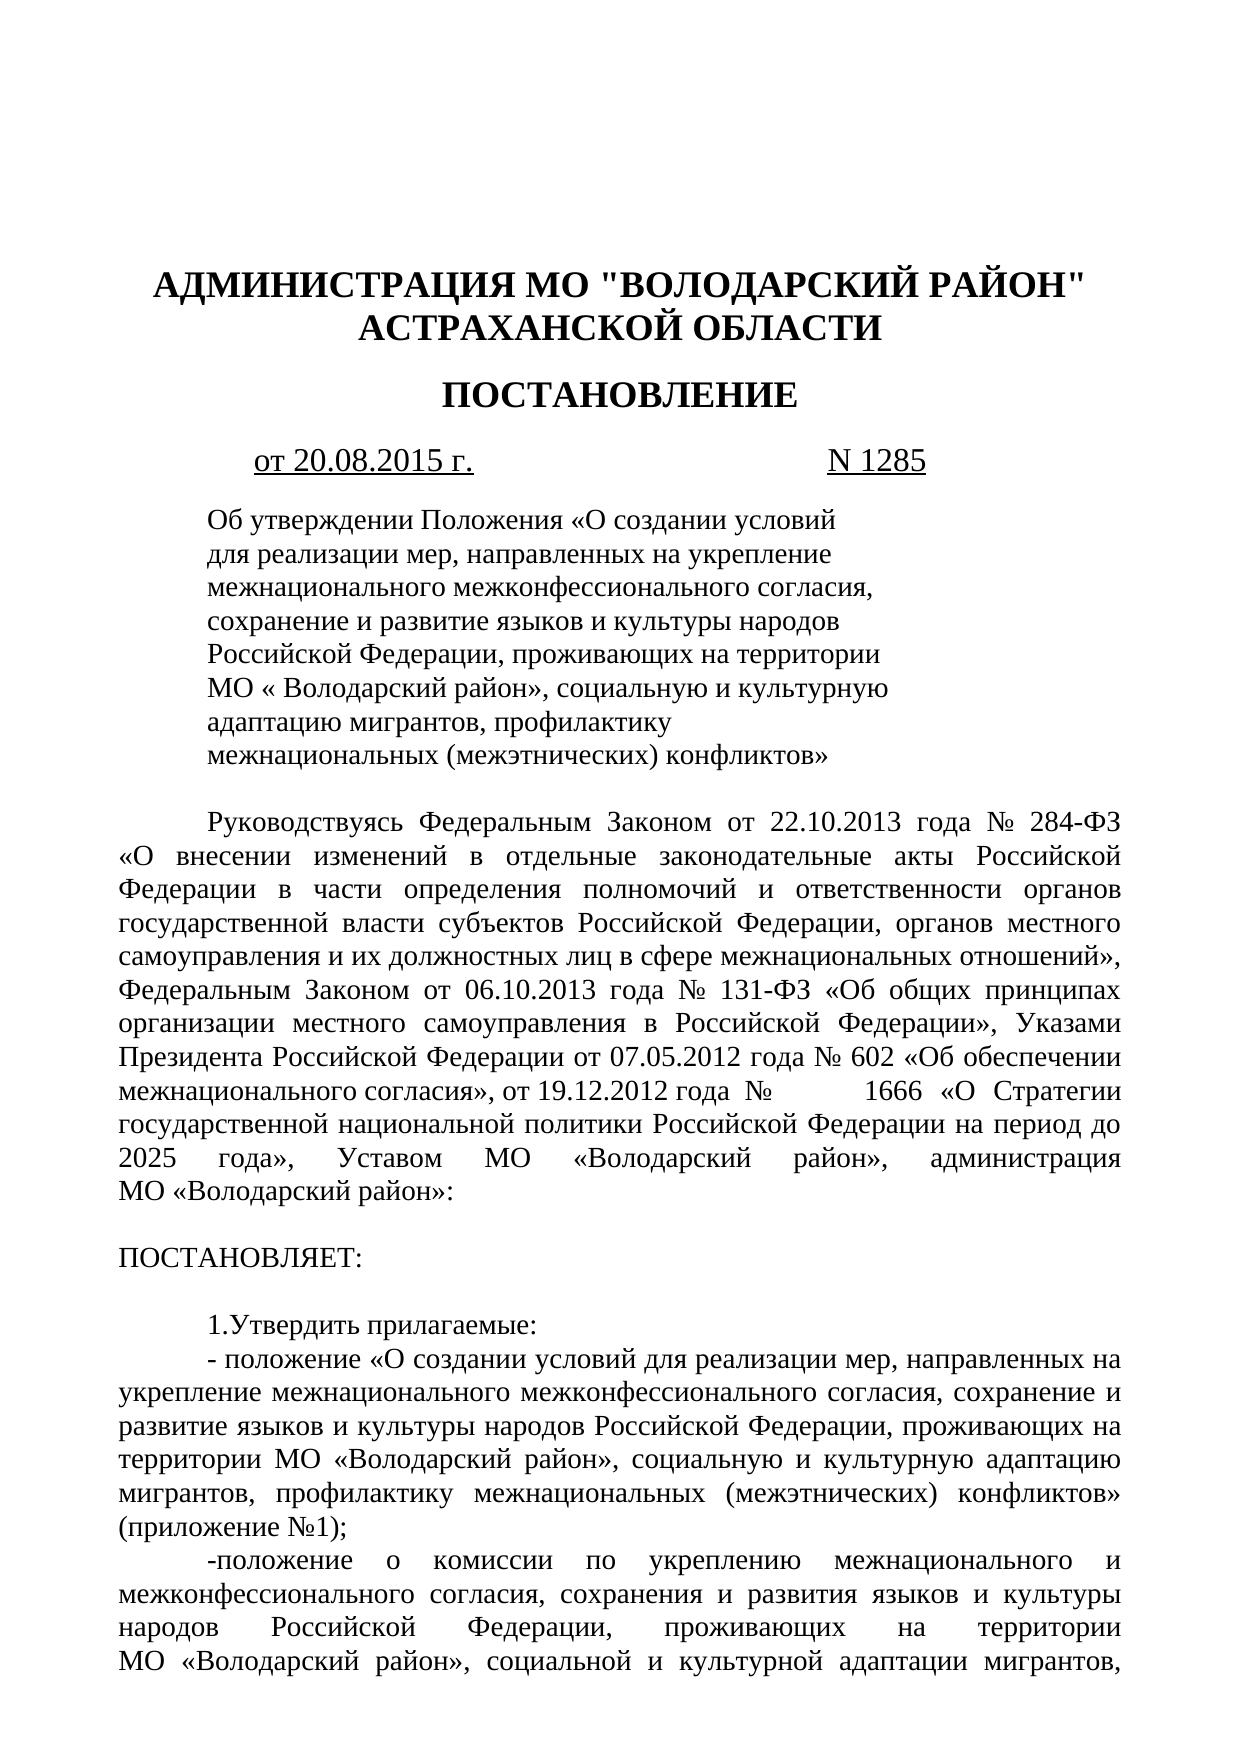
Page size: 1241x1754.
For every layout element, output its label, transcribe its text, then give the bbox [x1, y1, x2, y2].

text сохранение и развитие языков и культуры народов [118, 603, 1122, 637]
text для реализации мер, направленных на укрепление [118, 536, 1122, 569]
table_header N 1285 [620, 440, 1133, 478]
text МО « Володарский район», социальную и культурную [118, 670, 1122, 704]
text адаптацию мигрантов, профилактику [118, 704, 1122, 737]
table_header от 20.08.2015 г. [107, 440, 620, 478]
text Российской Федерации, проживающих на территории [118, 637, 1122, 670]
text АСТРАХАНСКОЙ ОБЛАСТИ [118, 306, 1122, 349]
text АДМИНИСТРАЦИЯ МО "ВОЛОДАРСКИЙ РАЙОН" [118, 262, 1122, 306]
text 1.Утвердить прилагаемые: [118, 1307, 1122, 1341]
text межнациональных (межэтнических) конфликтов» [118, 737, 1122, 771]
text Руководствуясь Федеральным Законом от 22.10.2013 года № 284-ФЗ «О внесении изменений в отдельные законодательные акты Российской Федерации в части определения полномочий и ответственности органов государственной власти субъектов Российской Федерации, органов местного самоуправления и их должностных лиц в сфере межнациональных отношений», Федеральным Законом от 06.10.2013 года № 131-ФЗ «Об общих принципах организации местного самоуправления в Российской Федерации», Указами Президента Российской Федерации от 07.05.2012 года № 602 «Об обеспечении межнационального согласия», от 19.12.2012 года № 1666 «О Стратегии государственной национальной политики Российской Федерации на период до 2025 года», Уставом МО «Володарский район», администрация МО «Володарский район»: [118, 804, 1122, 1207]
text ПОСТАНОВЛЕНИЕ [118, 373, 1122, 416]
text межнационального межконфессионального согласия, [118, 569, 1122, 603]
text ПОСТАНОВЛЯЕТ: [118, 1240, 1122, 1274]
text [118, 1542, 1122, 1676]
text Об утверждении Положения «О создании условий [118, 502, 1122, 536]
text - положение «О создании условий для реализации мер, направленных на укрепление межнационального межконфессионального согласия, сохранение и развитие языков и культуры народов Российской Федерации, проживающих на территории МО «Володарский район», социальную и культурную адаптацию мигрантов, профилактику межнациональных (межэтнических) конфликтов» (приложение №1); [118, 1341, 1122, 1542]
